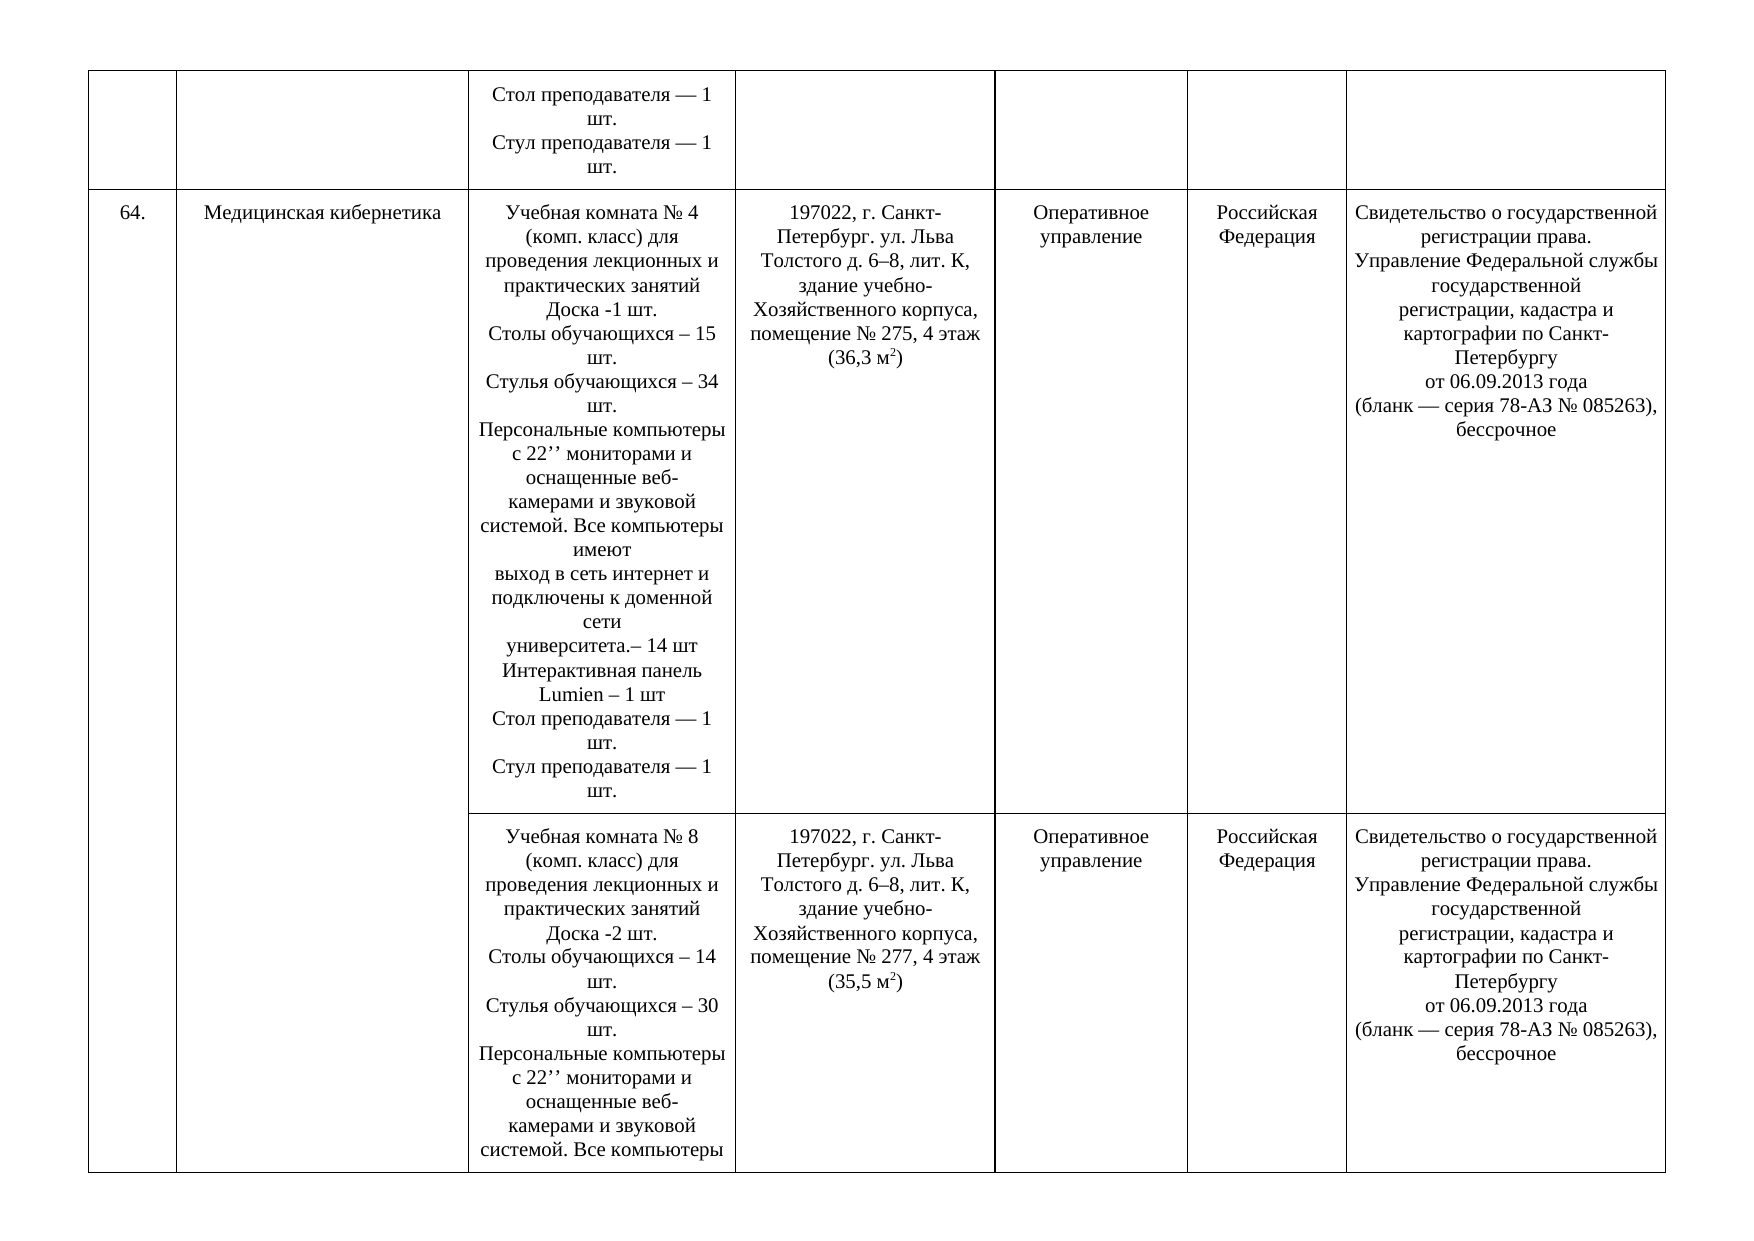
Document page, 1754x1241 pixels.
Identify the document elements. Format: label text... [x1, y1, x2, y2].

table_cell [996, 814, 1187, 1172]
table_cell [1347, 814, 1665, 1172]
table_cell Российская Федерация [1188, 190, 1346, 812]
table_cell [1188, 71, 1346, 189]
table_cell Оперативное управление [996, 190, 1187, 812]
table_cell Медицинская кибернетика [177, 190, 468, 1172]
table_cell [1347, 71, 1665, 189]
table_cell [736, 814, 994, 1172]
table_cell Учебная комната № 4 (комп. класс) для проведения лекционных и практических занятий Доска -1 шт. Столы обучающихся – 15 шт. Стулья обучающихся – 34 шт. Персональные компьютеры с 22’’ мониторами и оснащенные веб- камерами и звуковой системой. Все компьютеры имеют выход в сеть интернет и подключены к доменной сети университета.– 14 шт Интерактивная панель Lumien – 1 шт Стол преподавателя — 1 шт. Стул преподавателя — 1 шт. [469, 190, 735, 812]
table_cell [1188, 814, 1346, 1172]
table_cell 64. [89, 190, 176, 1172]
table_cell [736, 71, 994, 189]
table_cell 197022, г. Санкт-Петербург. ул. Льва Толстого д. 6–8, лит. К, здание учебно-Хозяйственного корпуса, помещение № 275, 4 этаж (36,3 м2) [736, 190, 994, 812]
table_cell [996, 71, 1187, 189]
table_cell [469, 814, 735, 1172]
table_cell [469, 71, 735, 189]
